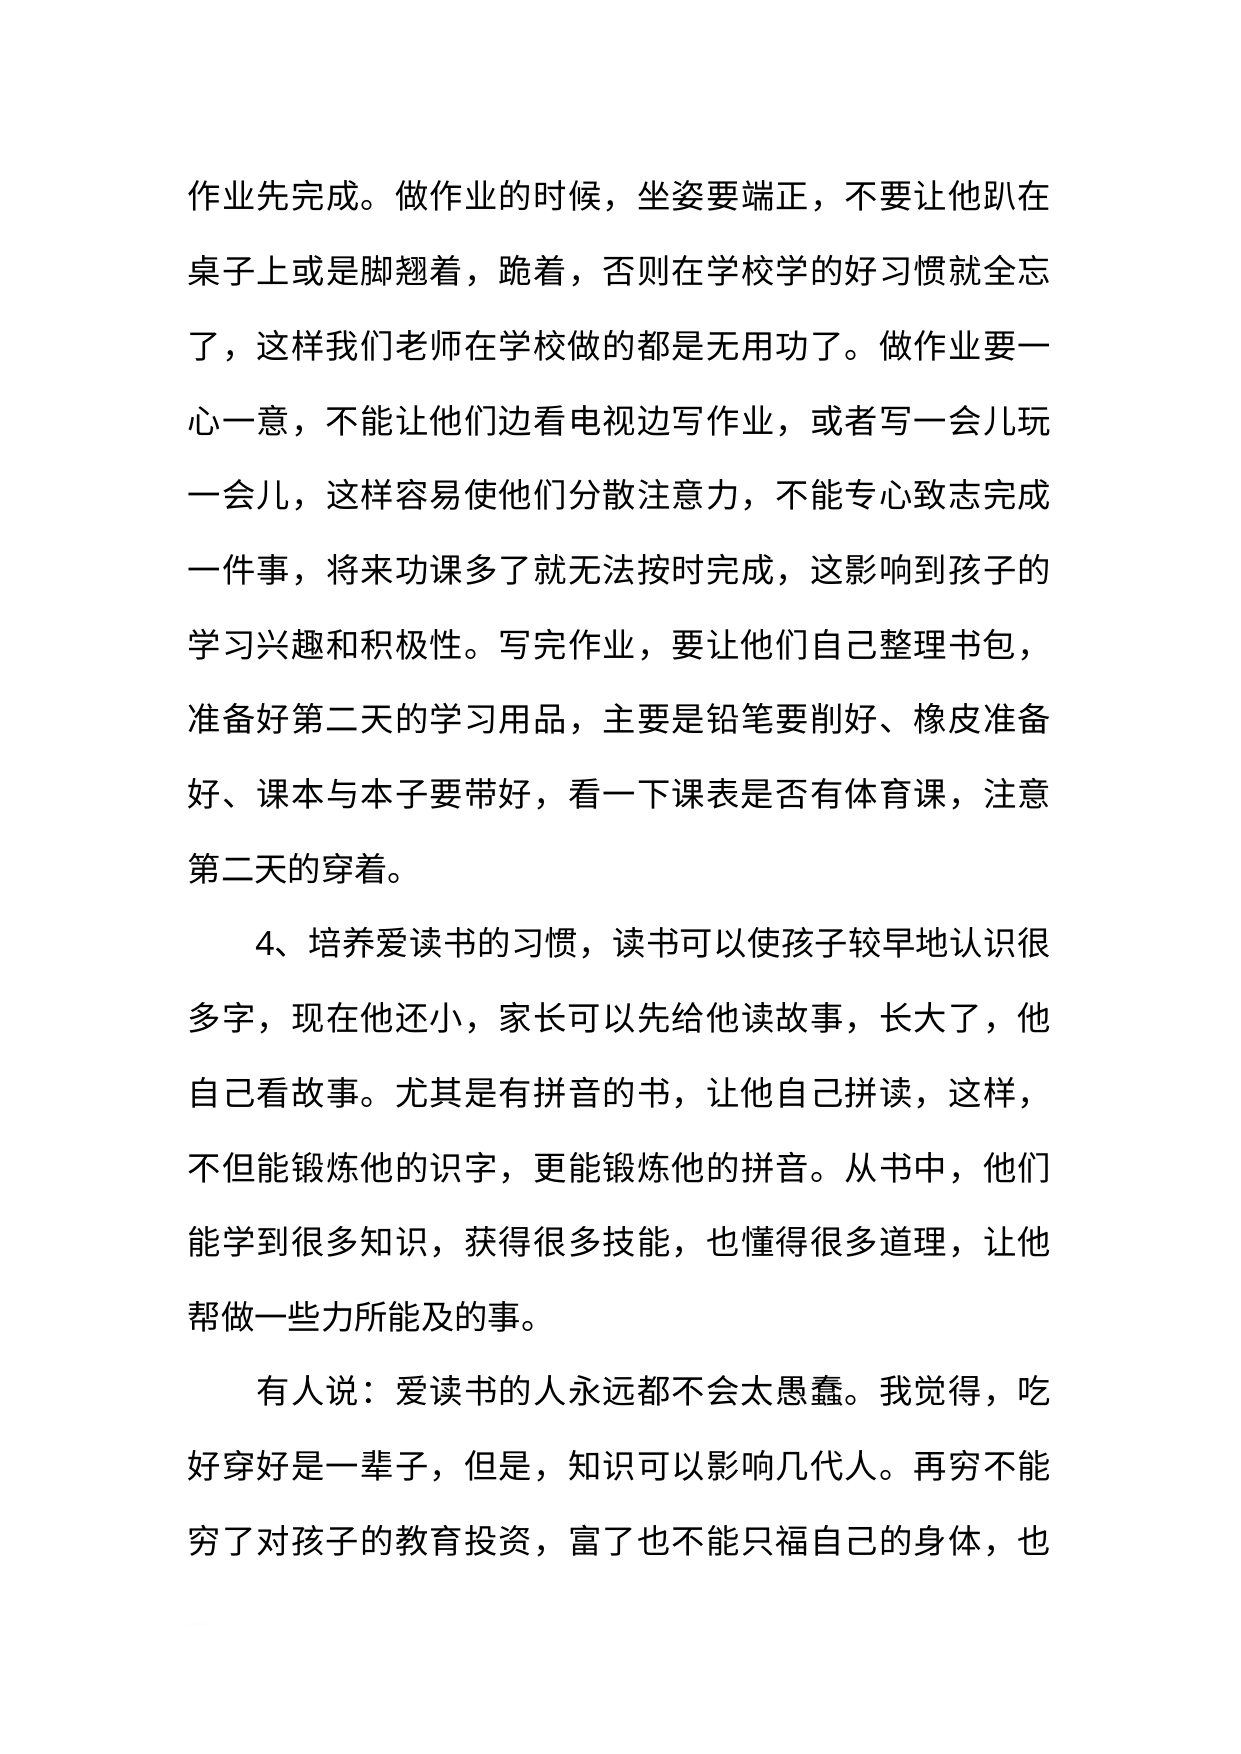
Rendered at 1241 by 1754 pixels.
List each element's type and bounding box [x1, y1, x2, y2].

text [187, 162, 1053, 1571]
